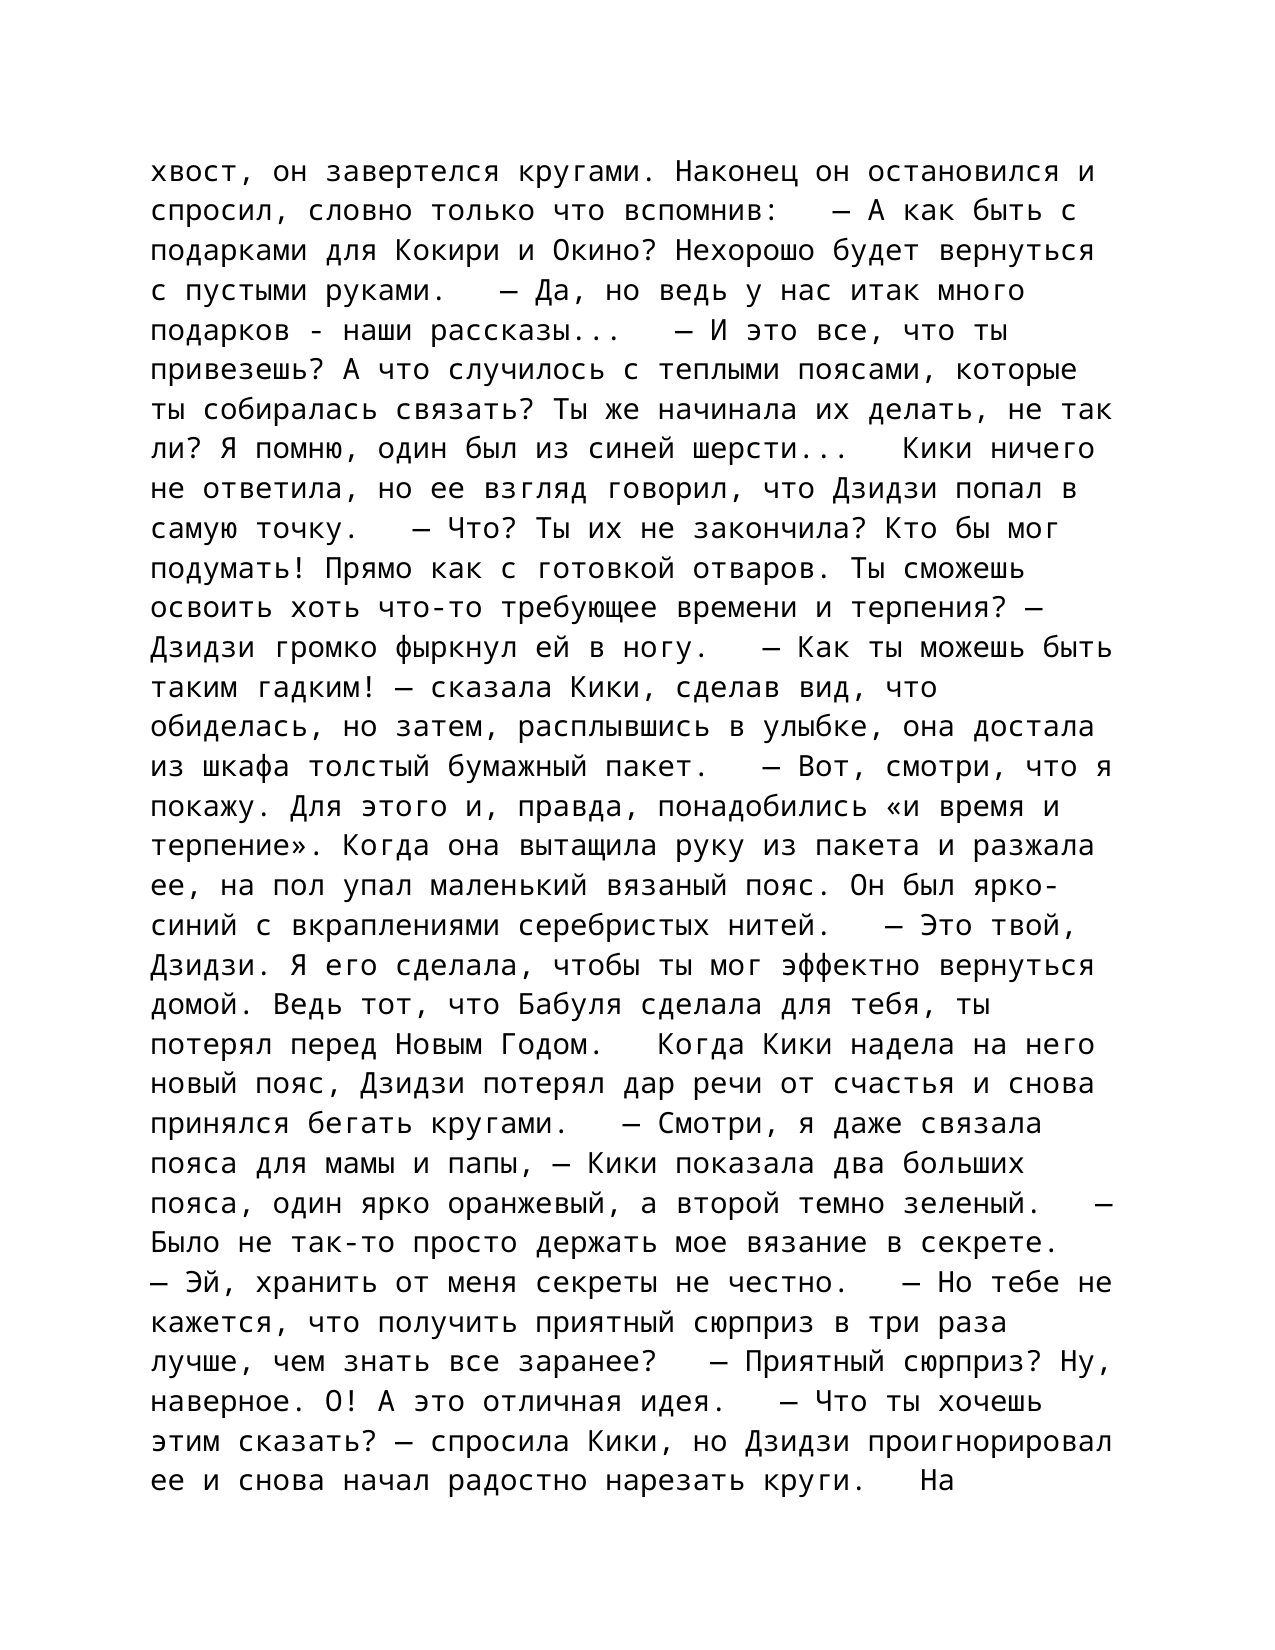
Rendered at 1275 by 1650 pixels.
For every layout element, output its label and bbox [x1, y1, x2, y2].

text [150, 150, 1125, 1499]
